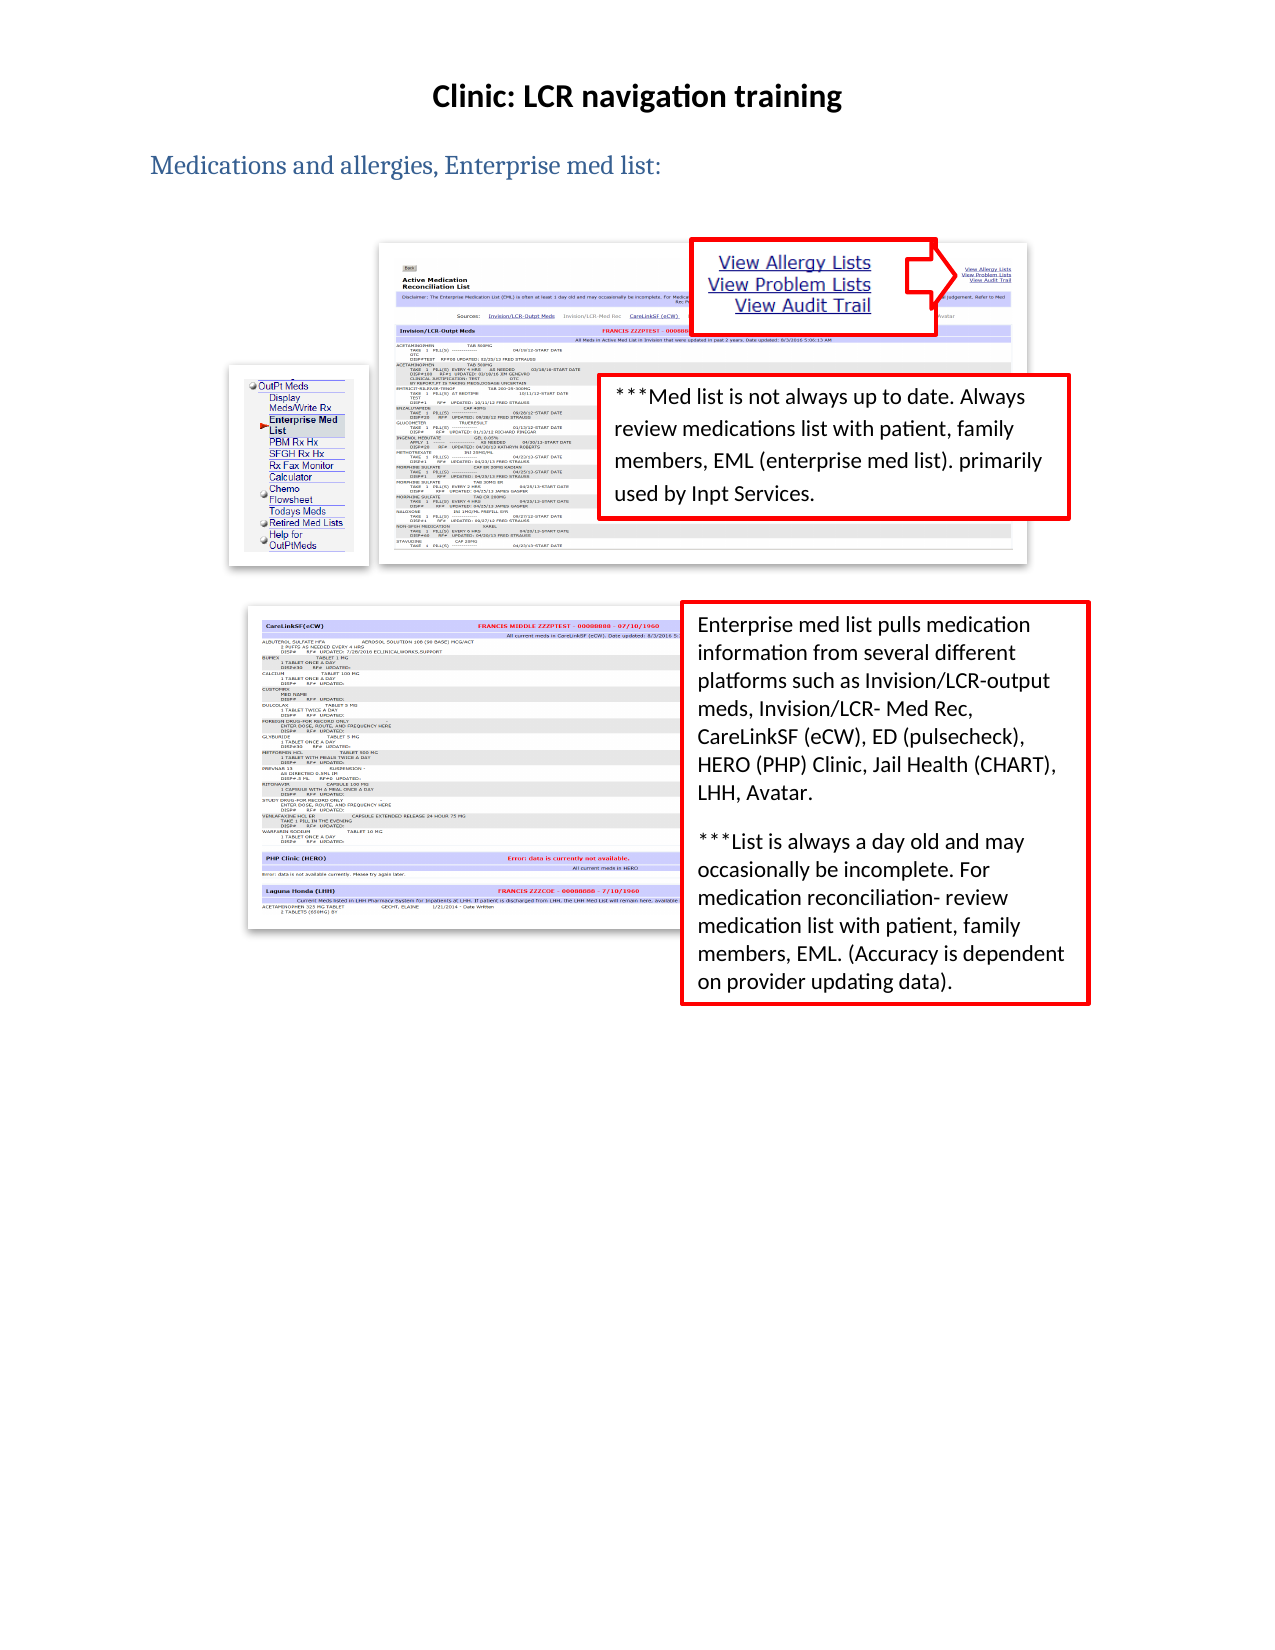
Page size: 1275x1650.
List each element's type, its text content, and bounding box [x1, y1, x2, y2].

picture [394, 258, 1013, 550]
picture [262, 620, 680, 915]
picture [706, 247, 881, 324]
picture [244, 379, 354, 552]
subtitle Medications and allergies, Enterprise med list: [150, 150, 1125, 181]
